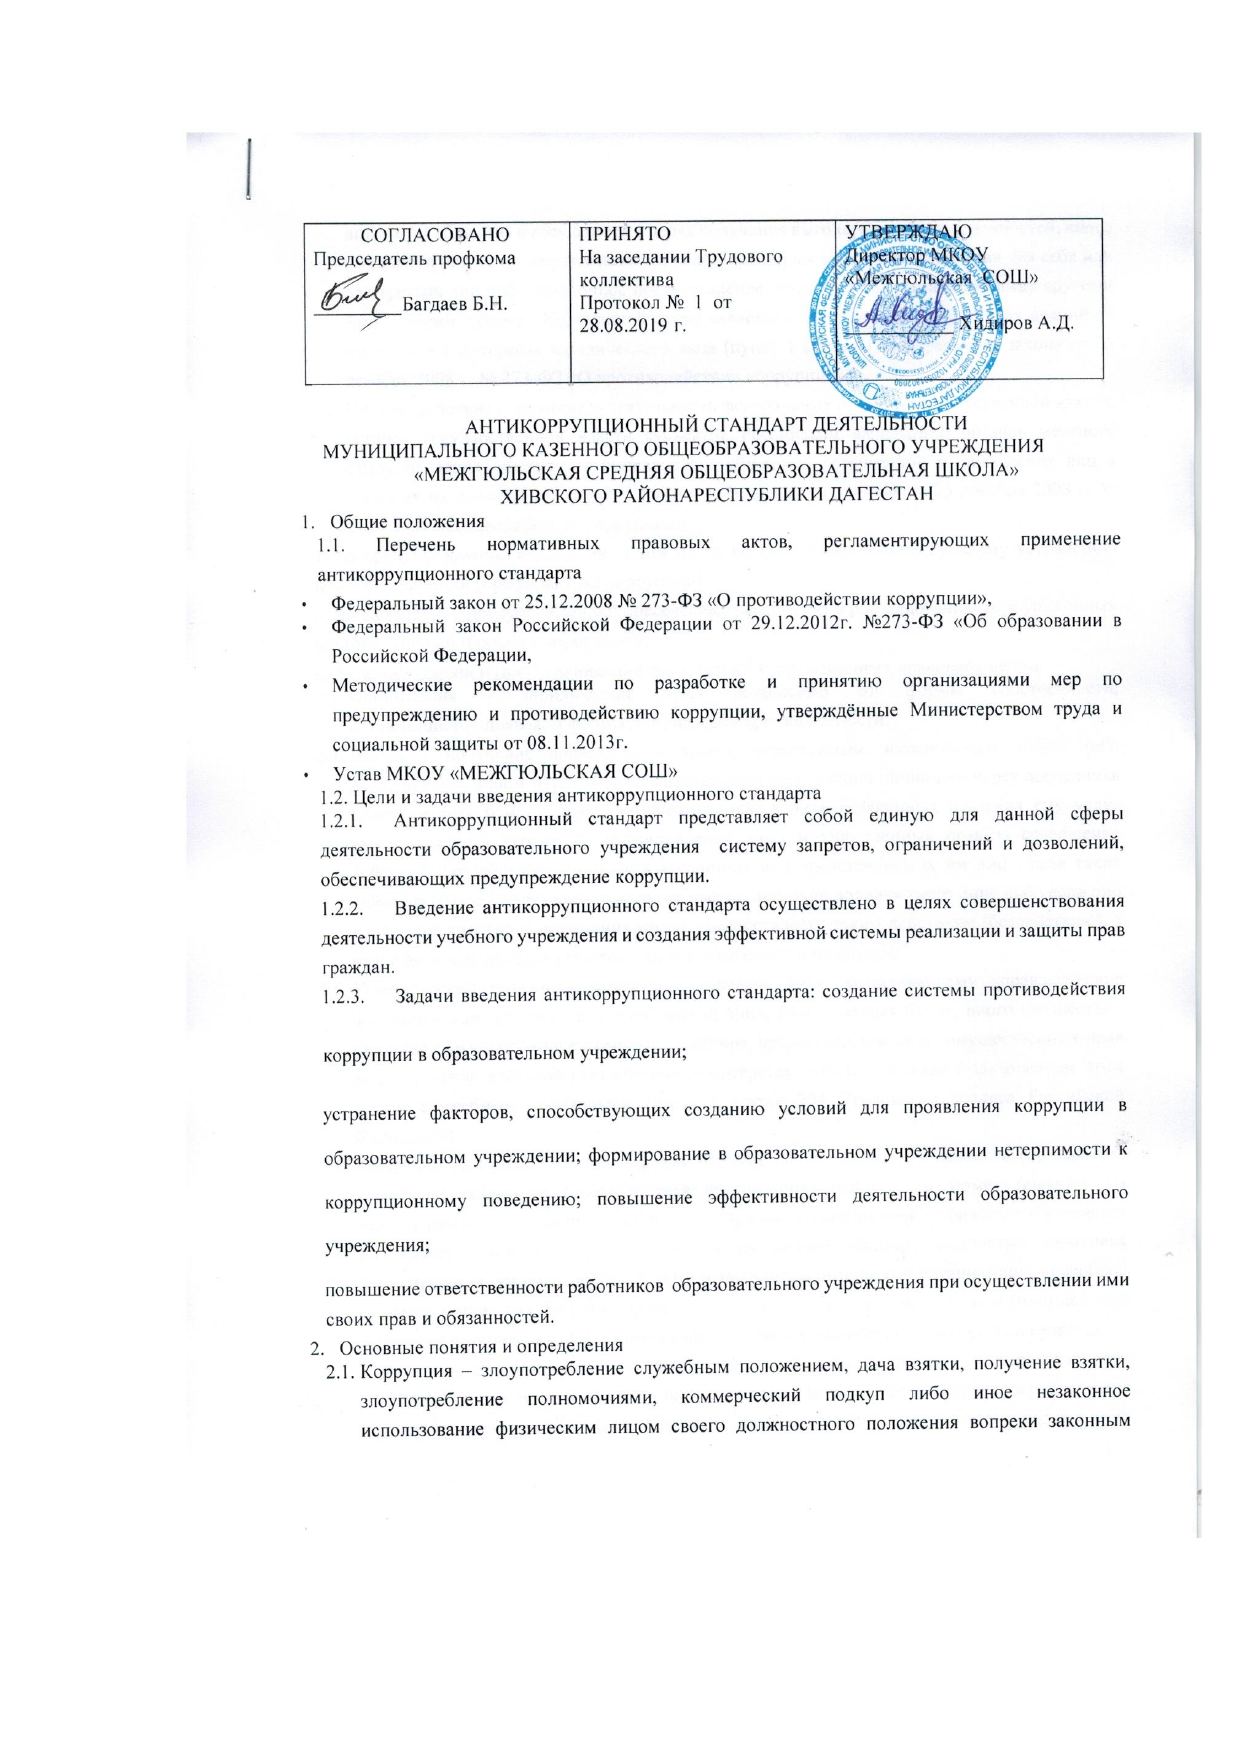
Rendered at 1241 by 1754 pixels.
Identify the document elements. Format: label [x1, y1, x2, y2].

picture [172, 118, 1216, 1553]
